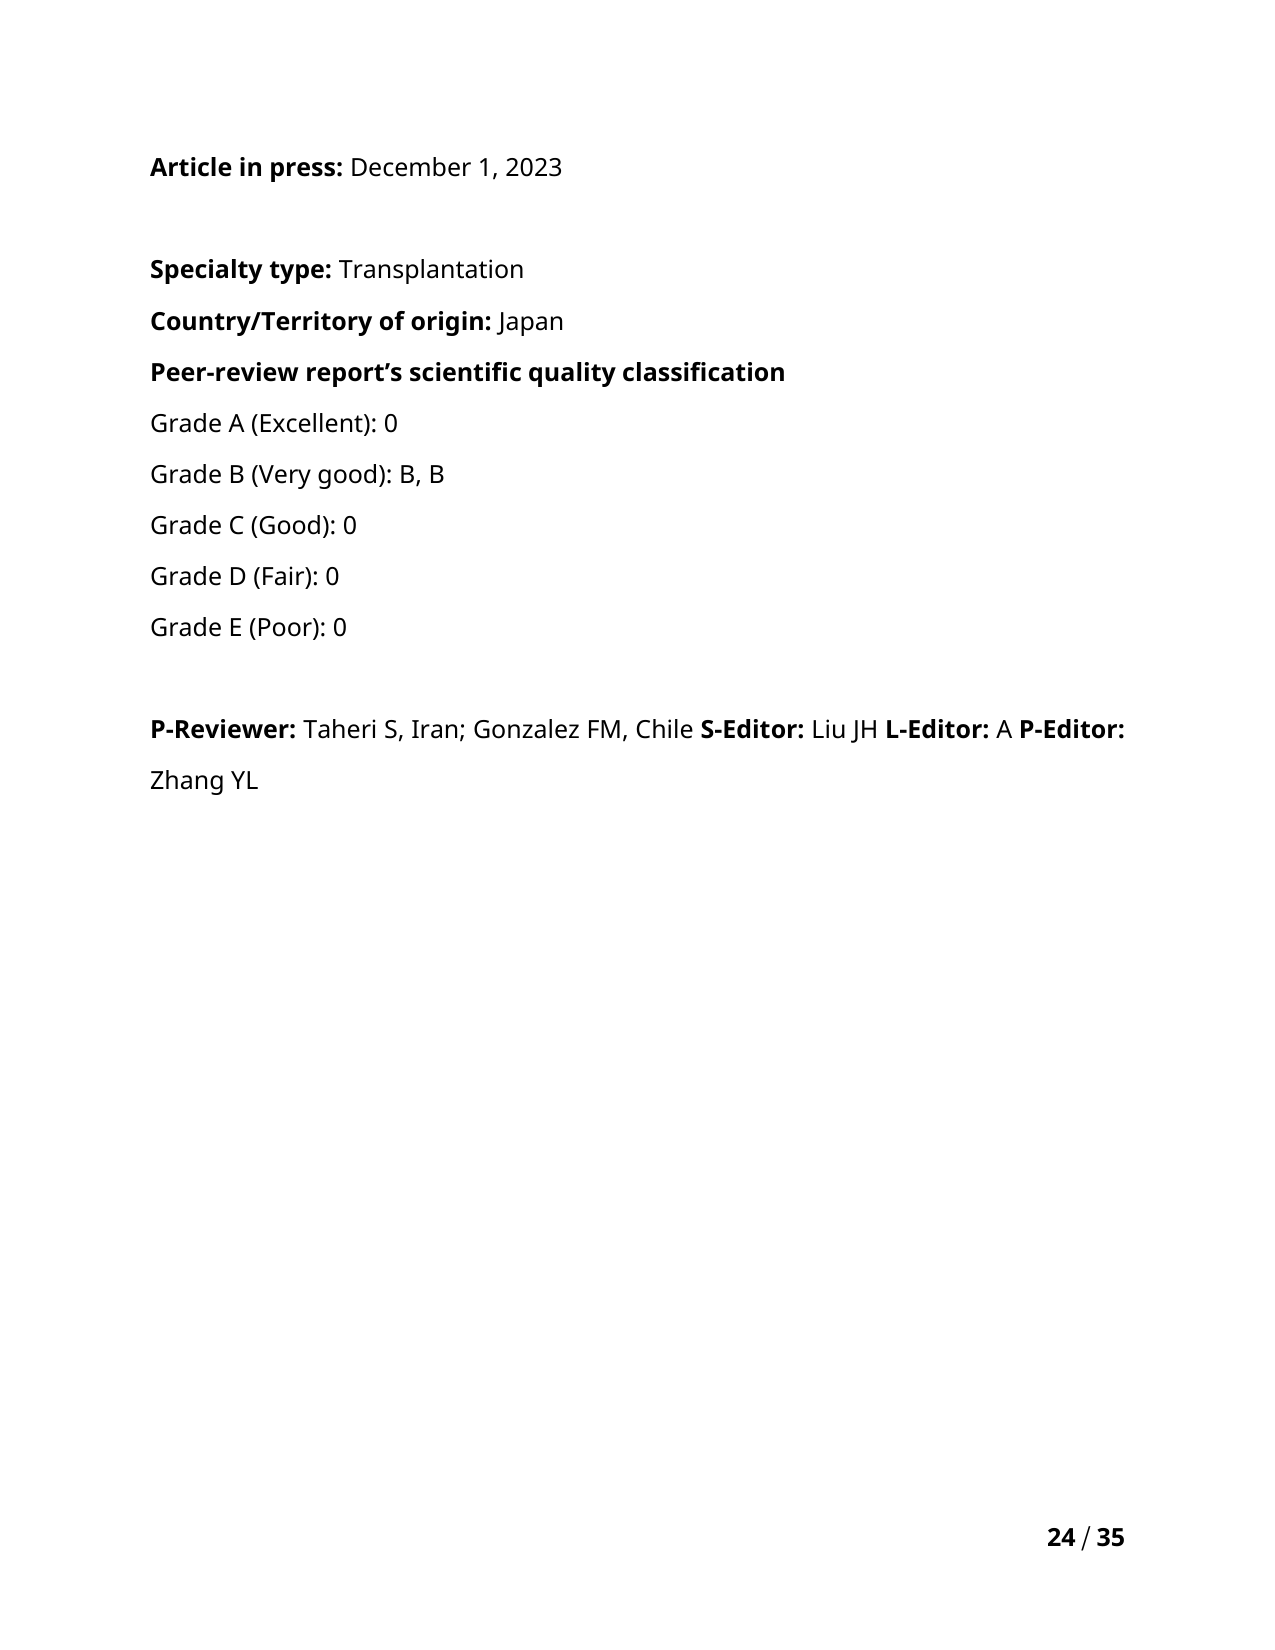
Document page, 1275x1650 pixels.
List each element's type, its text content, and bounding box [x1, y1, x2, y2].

text Grade E (Poor): 0 [150, 609, 1125, 643]
text P-Reviewer: Taheri S, Iran; Gonzalez FM, Chile S-Editor: Liu JH L-Editor: A P-Editor: Zhang YL [150, 711, 1125, 797]
text Country/Territory of origin: Japan [150, 303, 1125, 337]
text Grade A (Excellent): 0 [150, 405, 1125, 439]
text Grade D (Fair): 0 [150, 558, 1125, 592]
text Grade C (Good): 0 [150, 507, 1125, 541]
text Specialty type: Transplantation [150, 252, 1125, 286]
text Peer-review report’s scientific quality classification [150, 354, 1125, 388]
text Article in press: December 1, 2023 [150, 150, 1125, 184]
text Grade B (Very good): B, B [150, 456, 1125, 490]
